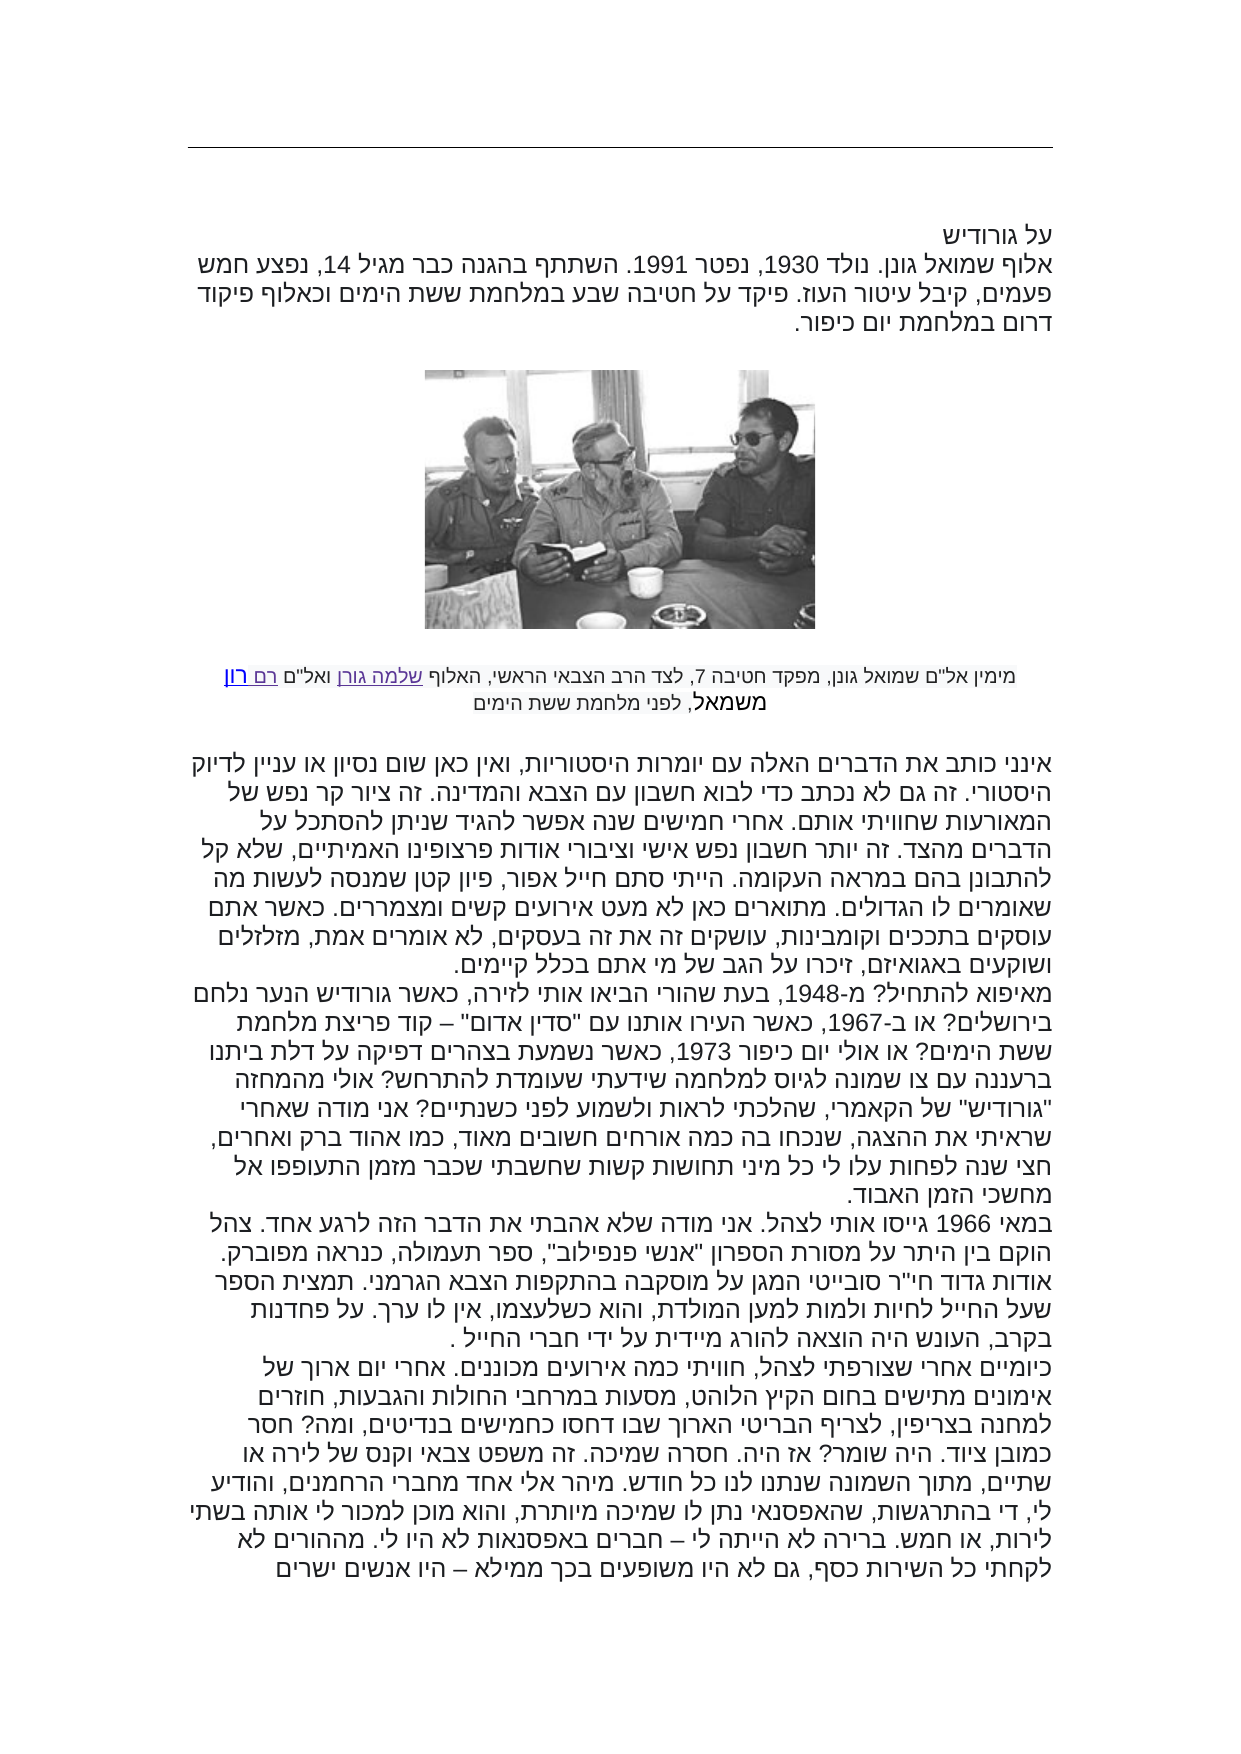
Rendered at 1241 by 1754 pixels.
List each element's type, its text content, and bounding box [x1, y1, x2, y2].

picture [424, 370, 816, 629]
text מימין אל"ם שמואל גונן, מפקד חטיבה 7, לצד הרב הצבאי הראשי, האלוף שלמה גורן ואל"ם רם רון משמאל, לפני מלחמת ששת הימים [187, 662, 1053, 715]
text מאיפוא להתחיל? מ-1948, בעת שהורי הביאו אותי לזירה, כאשר גורודיש הנער נלחם בירושלים? או ב-1967, כאשר העירו אותנו עם "סדין אדום" – קוד פריצת מלחמת ששת הימים? או אולי יום כיפור 1973, כאשר נשמעת בצהרים דפיקה על דלת ביתנו ברעננה עם צו שמונה לגיוס למלחמה שידעתי שעומדת להתרחש? אולי מהמחזה "גורודיש" של הקאמרי, שהלכתי לראות ולשמוע לפני כשנתיים? אני מודה שאחרי שראיתי את ההצגה, שנכחו בה כמה אורחים חשובים מאוד, כמו אהוד ברק ואחרים, חצי שנה לפחות עלו לי כל מיני תחושות קשות שחשבתי שכבר מזמן התעופפו אל מחשכי הזמן האבוד. [187, 979, 1053, 1209]
text אינני כותב את הדברים האלה עם יומרות היסטוריות, ואין כאן שום נסיון או עניין לדיוק היסטורי. זה גם לא נכתב כדי לבוא חשבון עם הצבא והמדינה. זה ציור קר נפש של המאורעות שחוויתי אותם. אחרי חמישים שנה אפשר להגיד שניתן להסתכל על הדברים מהצד. זה יותר חשבון נפש אישי וציבורי אודות פרצופינו האמיתיים, שלא קל להתבונן בהם במראה העקומה. הייתי סתם חייל אפור, פיון קטן שמנסה לעשות מה שאומרים לו הגדולים. מתוארים כאן לא מעט אירועים קשים ומצמררים. כאשר אתם עוסקים בתככים וקומבינות, עושקים זה את זה בעסקים, לא אומרים אמת, מזלזלים ושוקעים באגואיזם, זיכרו על הגב של מי אתם בכלל קיימים. [187, 749, 1053, 979]
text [187, 1353, 1053, 1583]
text במאי 1966 גייסו אותי לצהל. אני מודה שלא אהבתי את הדבר הזה לרגע אחד. צהל הוקם בין היתר על מסורת הספרון "אנשי פנפילוב", ספר תעמולה, כנראה מפוברק. אודות גדוד חי"ר סובייטי המגן על מוסקבה בהתקפות הצבא הגרמני. תמצית הספר שעל החייל לחיות ולמות למען המולדת, והוא כשלעצמו, אין לו ערך. על פחדנות בקרב, העונש היה הוצאה להורג מיידית על ידי חברי החייל . [187, 1209, 1053, 1353]
text על גורודיש [187, 221, 1053, 250]
text אלוף שמואל גונן. נולד 1930, נפטר 1991. השתתף בהגנה כבר מגיל 14, נפצע חמש פעמים, קיבל עיטור העוז. פיקד על חטיבה שבע במלחמת ששת הימים וכאלוף פיקוד דרום במלחמת יום כיפור. [187, 250, 1053, 336]
